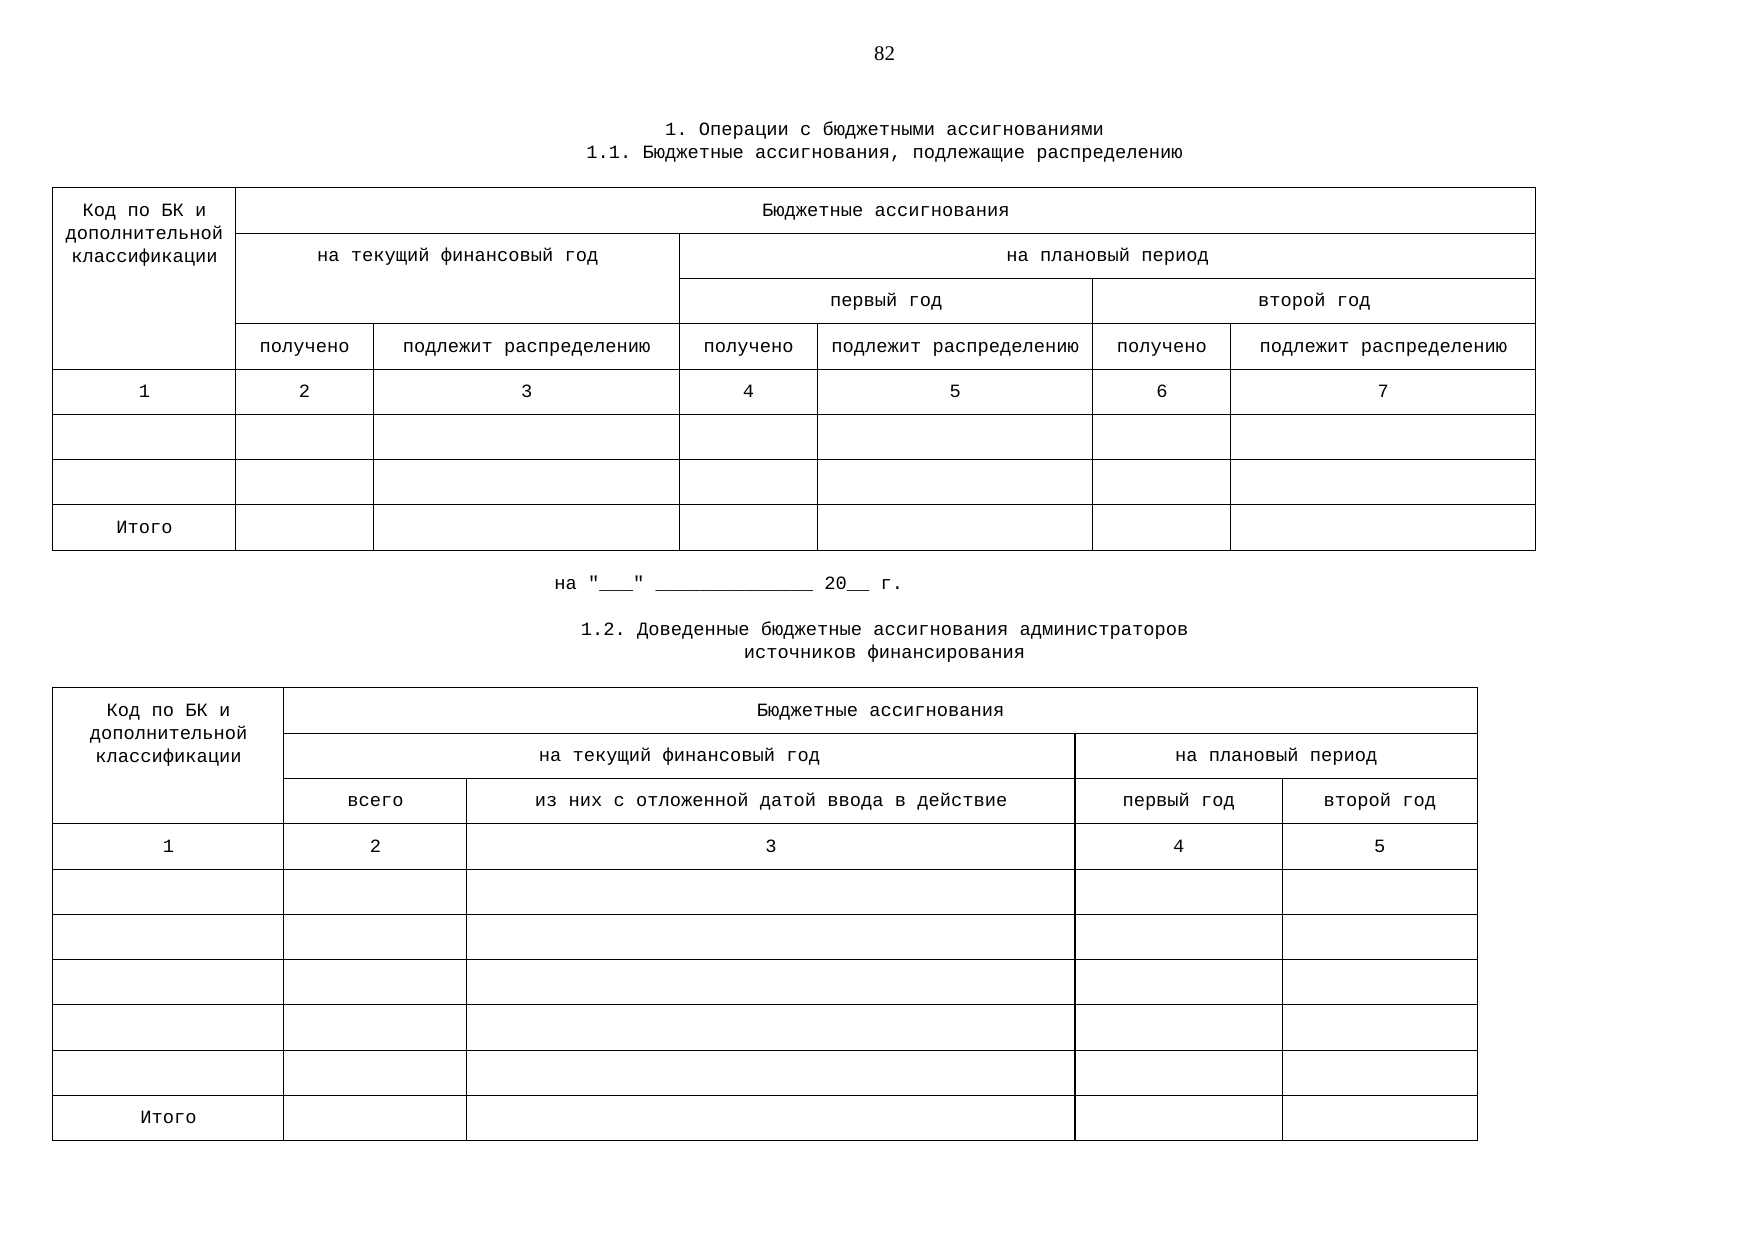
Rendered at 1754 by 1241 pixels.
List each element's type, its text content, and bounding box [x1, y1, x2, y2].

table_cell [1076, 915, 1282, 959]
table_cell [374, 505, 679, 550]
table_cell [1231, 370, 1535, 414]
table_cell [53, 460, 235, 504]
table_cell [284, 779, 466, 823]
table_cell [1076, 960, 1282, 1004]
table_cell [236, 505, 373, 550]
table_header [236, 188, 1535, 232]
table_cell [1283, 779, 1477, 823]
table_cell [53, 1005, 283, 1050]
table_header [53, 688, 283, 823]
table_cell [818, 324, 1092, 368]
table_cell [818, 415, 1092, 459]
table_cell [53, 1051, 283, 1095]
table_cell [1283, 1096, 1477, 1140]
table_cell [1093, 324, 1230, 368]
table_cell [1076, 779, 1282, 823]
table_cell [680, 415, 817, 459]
text на "___" ______________ 20__ г. [59, 574, 1710, 595]
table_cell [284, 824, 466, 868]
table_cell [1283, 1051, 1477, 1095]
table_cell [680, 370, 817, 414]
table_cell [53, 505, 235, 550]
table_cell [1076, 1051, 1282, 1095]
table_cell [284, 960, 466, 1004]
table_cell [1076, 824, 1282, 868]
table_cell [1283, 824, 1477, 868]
text 1.1. Бюджетные ассигнования, подлежащие распределению [59, 141, 1710, 164]
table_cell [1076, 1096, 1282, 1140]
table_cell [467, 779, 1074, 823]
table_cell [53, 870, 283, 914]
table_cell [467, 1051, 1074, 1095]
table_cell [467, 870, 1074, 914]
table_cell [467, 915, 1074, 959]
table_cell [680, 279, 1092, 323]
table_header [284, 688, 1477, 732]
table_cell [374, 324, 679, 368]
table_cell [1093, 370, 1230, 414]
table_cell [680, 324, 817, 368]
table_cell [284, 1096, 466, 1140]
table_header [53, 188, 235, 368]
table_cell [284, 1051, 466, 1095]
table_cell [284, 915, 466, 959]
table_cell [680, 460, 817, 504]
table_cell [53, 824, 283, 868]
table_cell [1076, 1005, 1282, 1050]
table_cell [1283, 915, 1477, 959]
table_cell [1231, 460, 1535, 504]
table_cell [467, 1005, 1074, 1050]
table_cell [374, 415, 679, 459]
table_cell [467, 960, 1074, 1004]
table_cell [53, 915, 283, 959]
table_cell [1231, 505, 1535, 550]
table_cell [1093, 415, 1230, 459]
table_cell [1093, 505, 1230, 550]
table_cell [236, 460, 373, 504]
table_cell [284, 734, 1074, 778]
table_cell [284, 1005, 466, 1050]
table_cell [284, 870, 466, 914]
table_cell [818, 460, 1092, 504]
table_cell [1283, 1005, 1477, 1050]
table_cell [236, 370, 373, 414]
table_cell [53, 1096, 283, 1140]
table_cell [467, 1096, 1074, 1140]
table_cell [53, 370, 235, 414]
text источников финансирования [59, 641, 1710, 664]
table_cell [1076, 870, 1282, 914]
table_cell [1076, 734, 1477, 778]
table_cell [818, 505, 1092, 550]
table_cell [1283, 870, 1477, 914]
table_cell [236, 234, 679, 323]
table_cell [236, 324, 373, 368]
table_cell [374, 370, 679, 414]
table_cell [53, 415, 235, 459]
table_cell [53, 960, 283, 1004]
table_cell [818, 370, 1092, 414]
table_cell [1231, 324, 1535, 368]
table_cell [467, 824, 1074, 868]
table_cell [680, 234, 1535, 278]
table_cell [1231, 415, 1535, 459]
text 1. Операции с бюджетными ассигнованиями [59, 118, 1710, 141]
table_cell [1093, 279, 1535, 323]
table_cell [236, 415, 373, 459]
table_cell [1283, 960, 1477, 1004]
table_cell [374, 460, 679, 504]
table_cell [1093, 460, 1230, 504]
text 1.2. Доведенные бюджетные ассигнования администраторов [59, 618, 1710, 641]
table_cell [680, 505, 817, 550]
